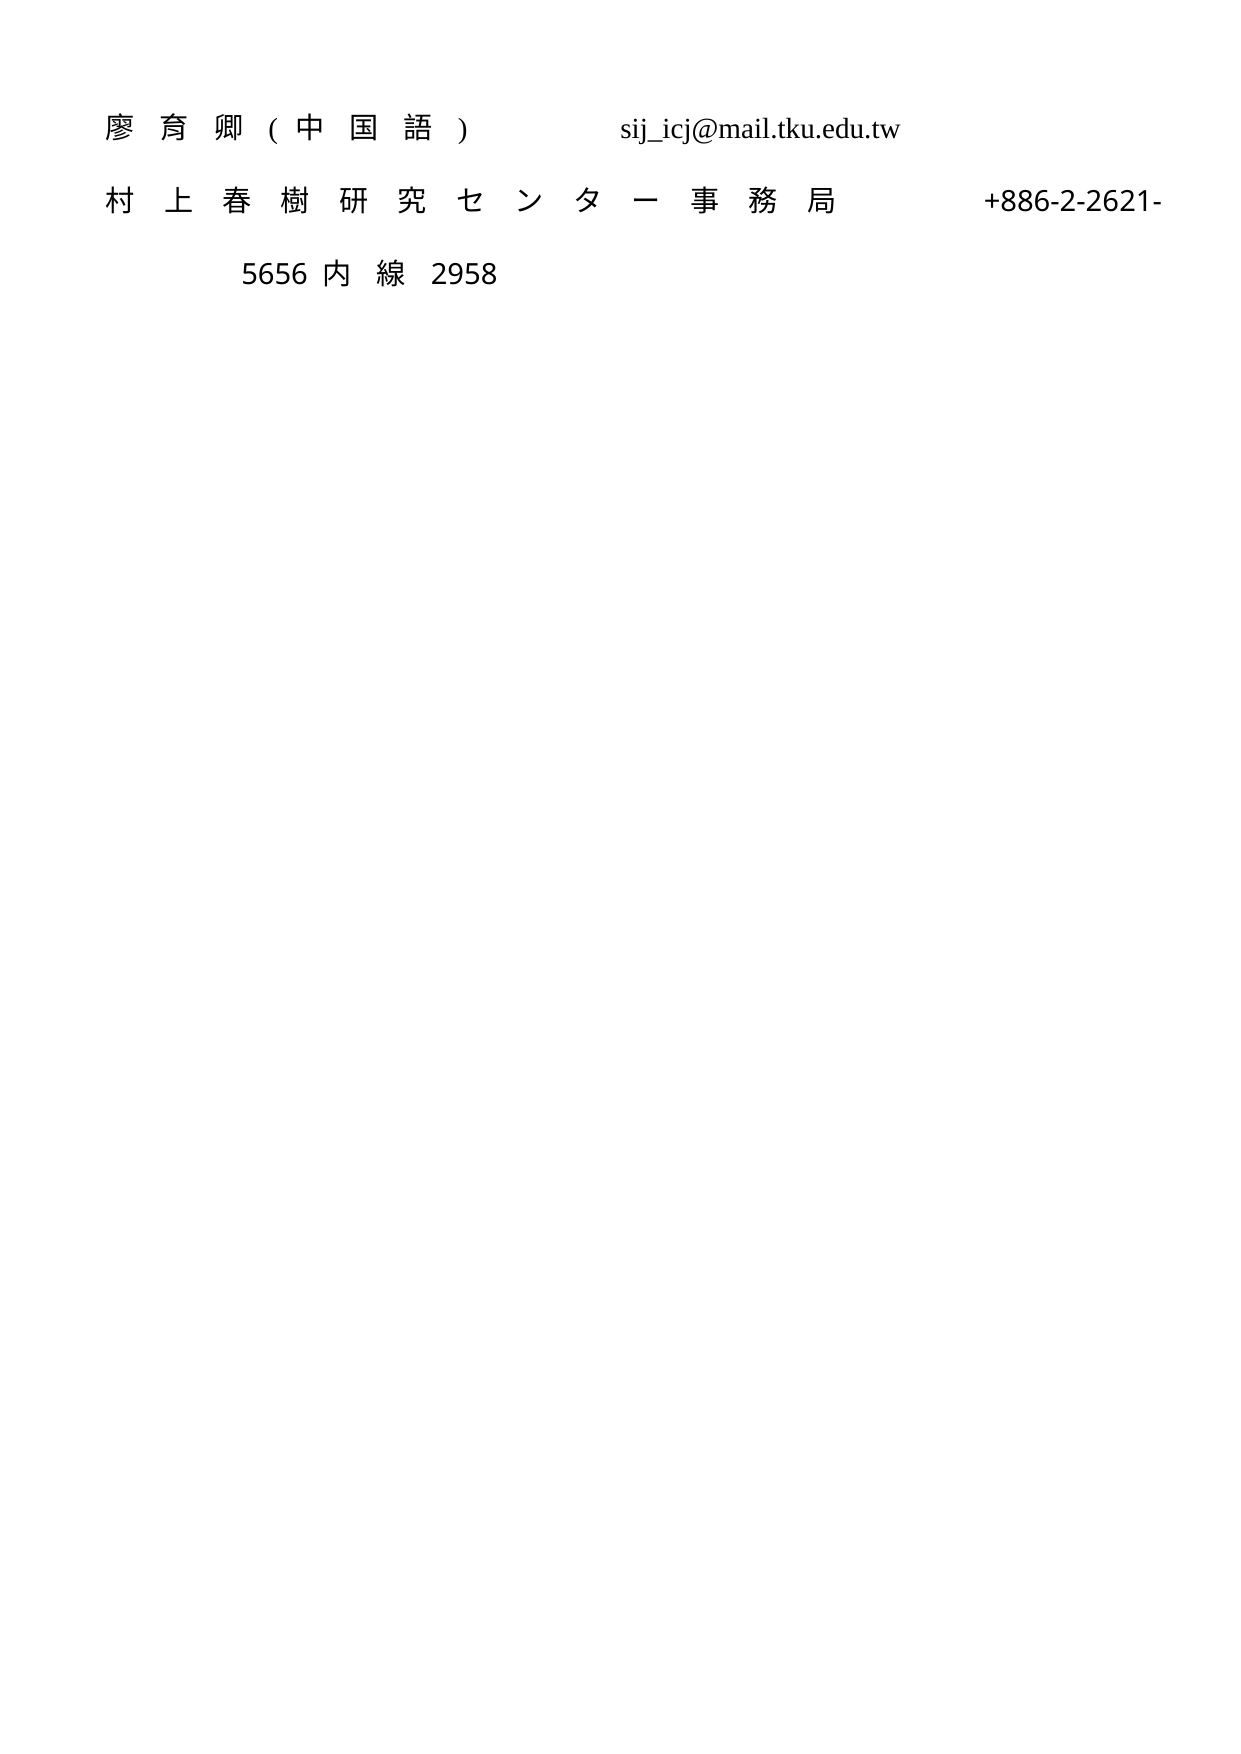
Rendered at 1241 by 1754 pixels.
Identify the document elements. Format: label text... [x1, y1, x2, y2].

text 村上春樹研究センター事務局 +886-2-2621-5656内線2958 [80, 162, 1162, 309]
text 廖育卿(中国語) sij_icj@mail.tku.edu.tw [80, 89, 1162, 162]
